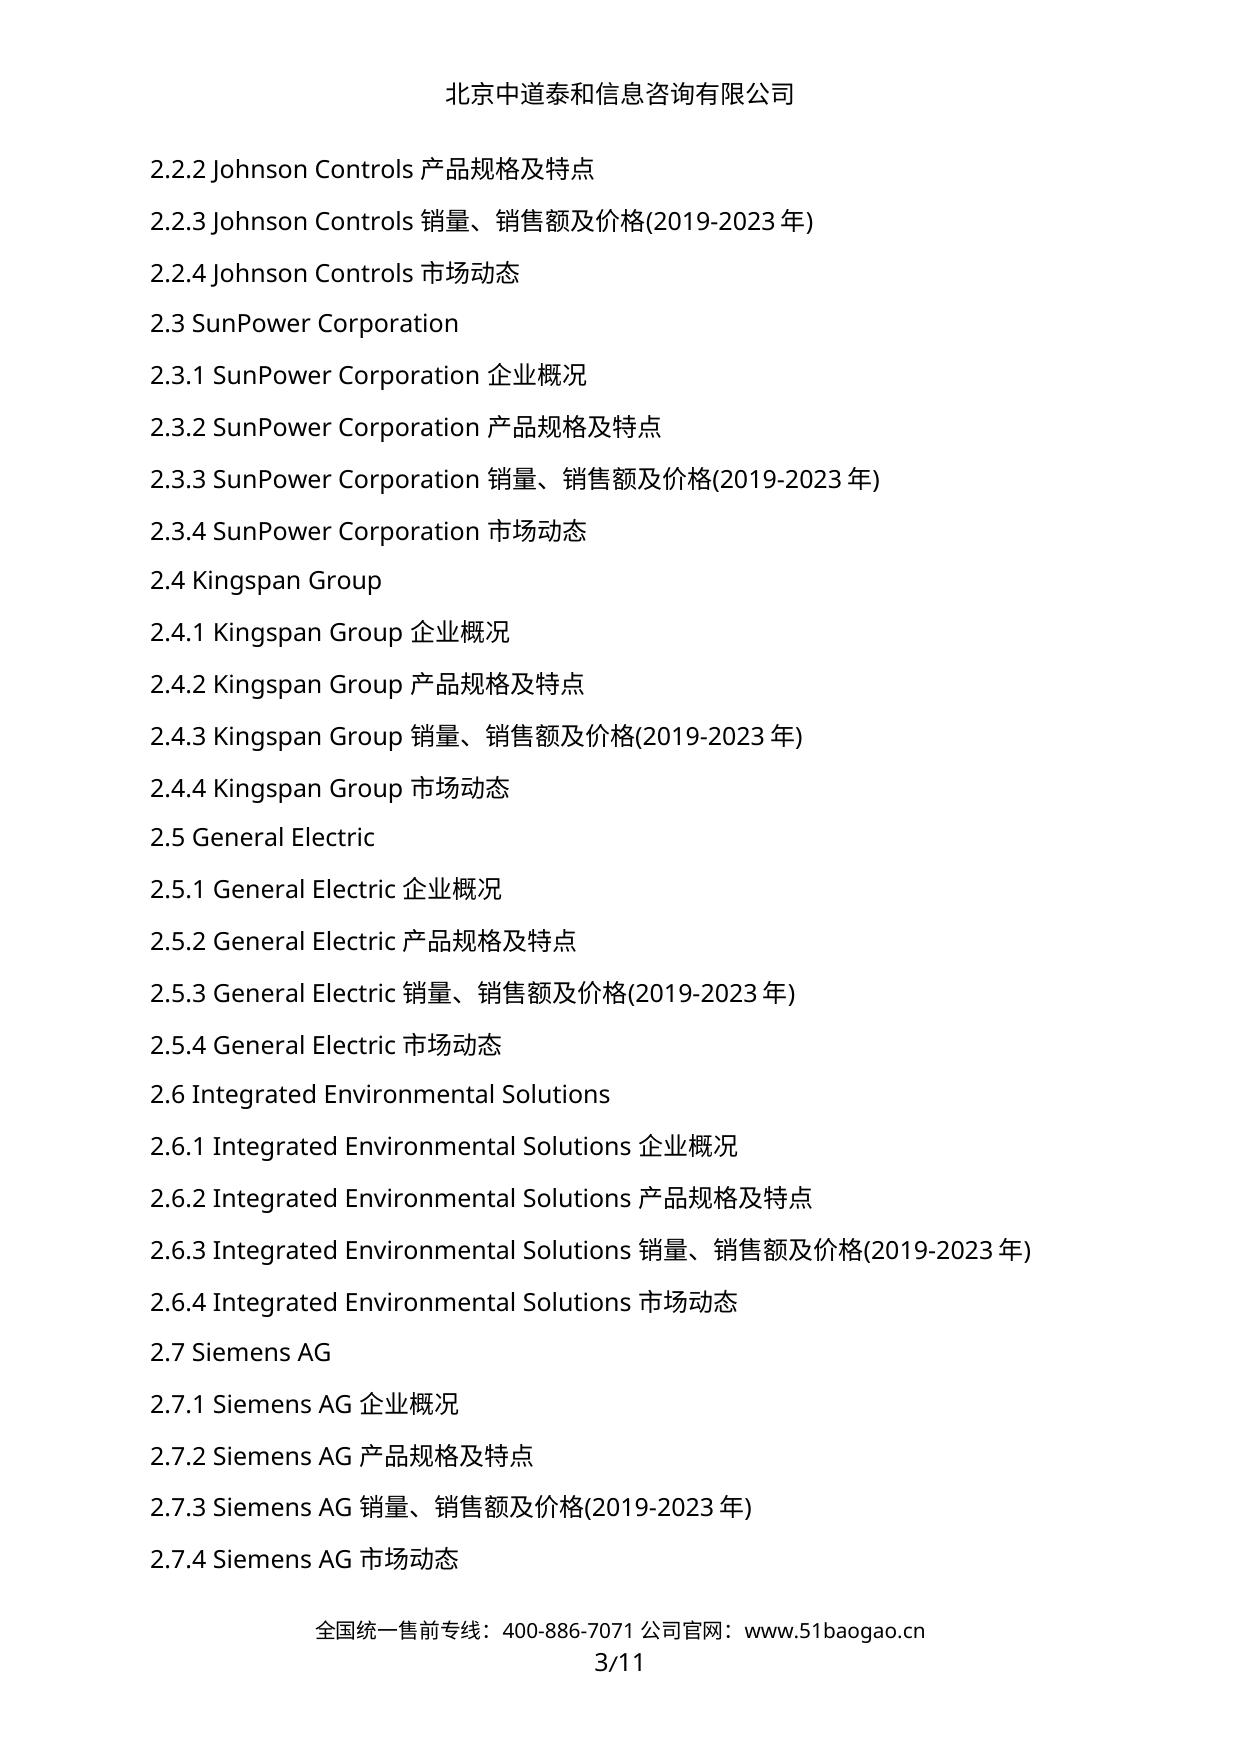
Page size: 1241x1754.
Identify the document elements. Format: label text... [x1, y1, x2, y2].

text 2.2.3 Johnson Controls 销量、销售额及价格(2019-2023年) [150, 202, 1090, 238]
text 2.2.2 Johnson Controls 产品规格及特点 [150, 150, 1090, 186]
text 2.5.4 General Electric 市场动态 [150, 1025, 1090, 1062]
text 2.4.4 Kingspan Group 市场动态 [150, 768, 1090, 804]
text 2.7.2 Siemens AG 产品规格及特点 [150, 1436, 1090, 1472]
text 2.7 Siemens AG [150, 1334, 1090, 1368]
text 2.5.1 General Electric 企业概况 [150, 870, 1090, 906]
text 2.4 Kingspan Group [150, 563, 1090, 597]
text 2.2.4 Johnson Controls 市场动态 [150, 254, 1090, 290]
text 2.6 Integrated Environmental Solutions [150, 1077, 1090, 1111]
text 2.4.3 Kingspan Group 销量、销售额及价格(2019-2023年) [150, 716, 1090, 752]
text 2.6.4 Integrated Environmental Solutions 市场动态 [150, 1282, 1090, 1319]
text 2.7.1 Siemens AG 企业概况 [150, 1384, 1090, 1420]
text 2.3.4 SunPower Corporation 市场动态 [150, 511, 1090, 547]
text 2.7.3 Siemens AG 销量、销售额及价格(2019-2023年) [150, 1488, 1090, 1524]
text 2.3 SunPower Corporation [150, 306, 1090, 340]
text 2.4.1 Kingspan Group 企业概况 [150, 612, 1090, 649]
text 2.5.2 General Electric 产品规格及特点 [150, 922, 1090, 958]
text 2.6.2 Integrated Environmental Solutions 产品规格及特点 [150, 1179, 1090, 1215]
text 2.4.2 Kingspan Group 产品规格及特点 [150, 664, 1090, 701]
text 2.6.1 Integrated Environmental Solutions 企业概况 [150, 1127, 1090, 1163]
text 2.6.3 Integrated Environmental Solutions 销量、销售额及价格(2019-2023年) [150, 1231, 1090, 1267]
text 2.5 General Electric [150, 820, 1090, 854]
text 2.3.2 SunPower Corporation 产品规格及特点 [150, 407, 1090, 443]
text 2.7.4 Siemens AG 市场动态 [150, 1540, 1090, 1576]
text 2.3.1 SunPower Corporation 企业概况 [150, 355, 1090, 392]
text 2.5.3 General Electric 销量、销售额及价格(2019-2023年) [150, 973, 1090, 1010]
text 2.3.3 SunPower Corporation 销量、销售额及价格(2019-2023年) [150, 459, 1090, 495]
